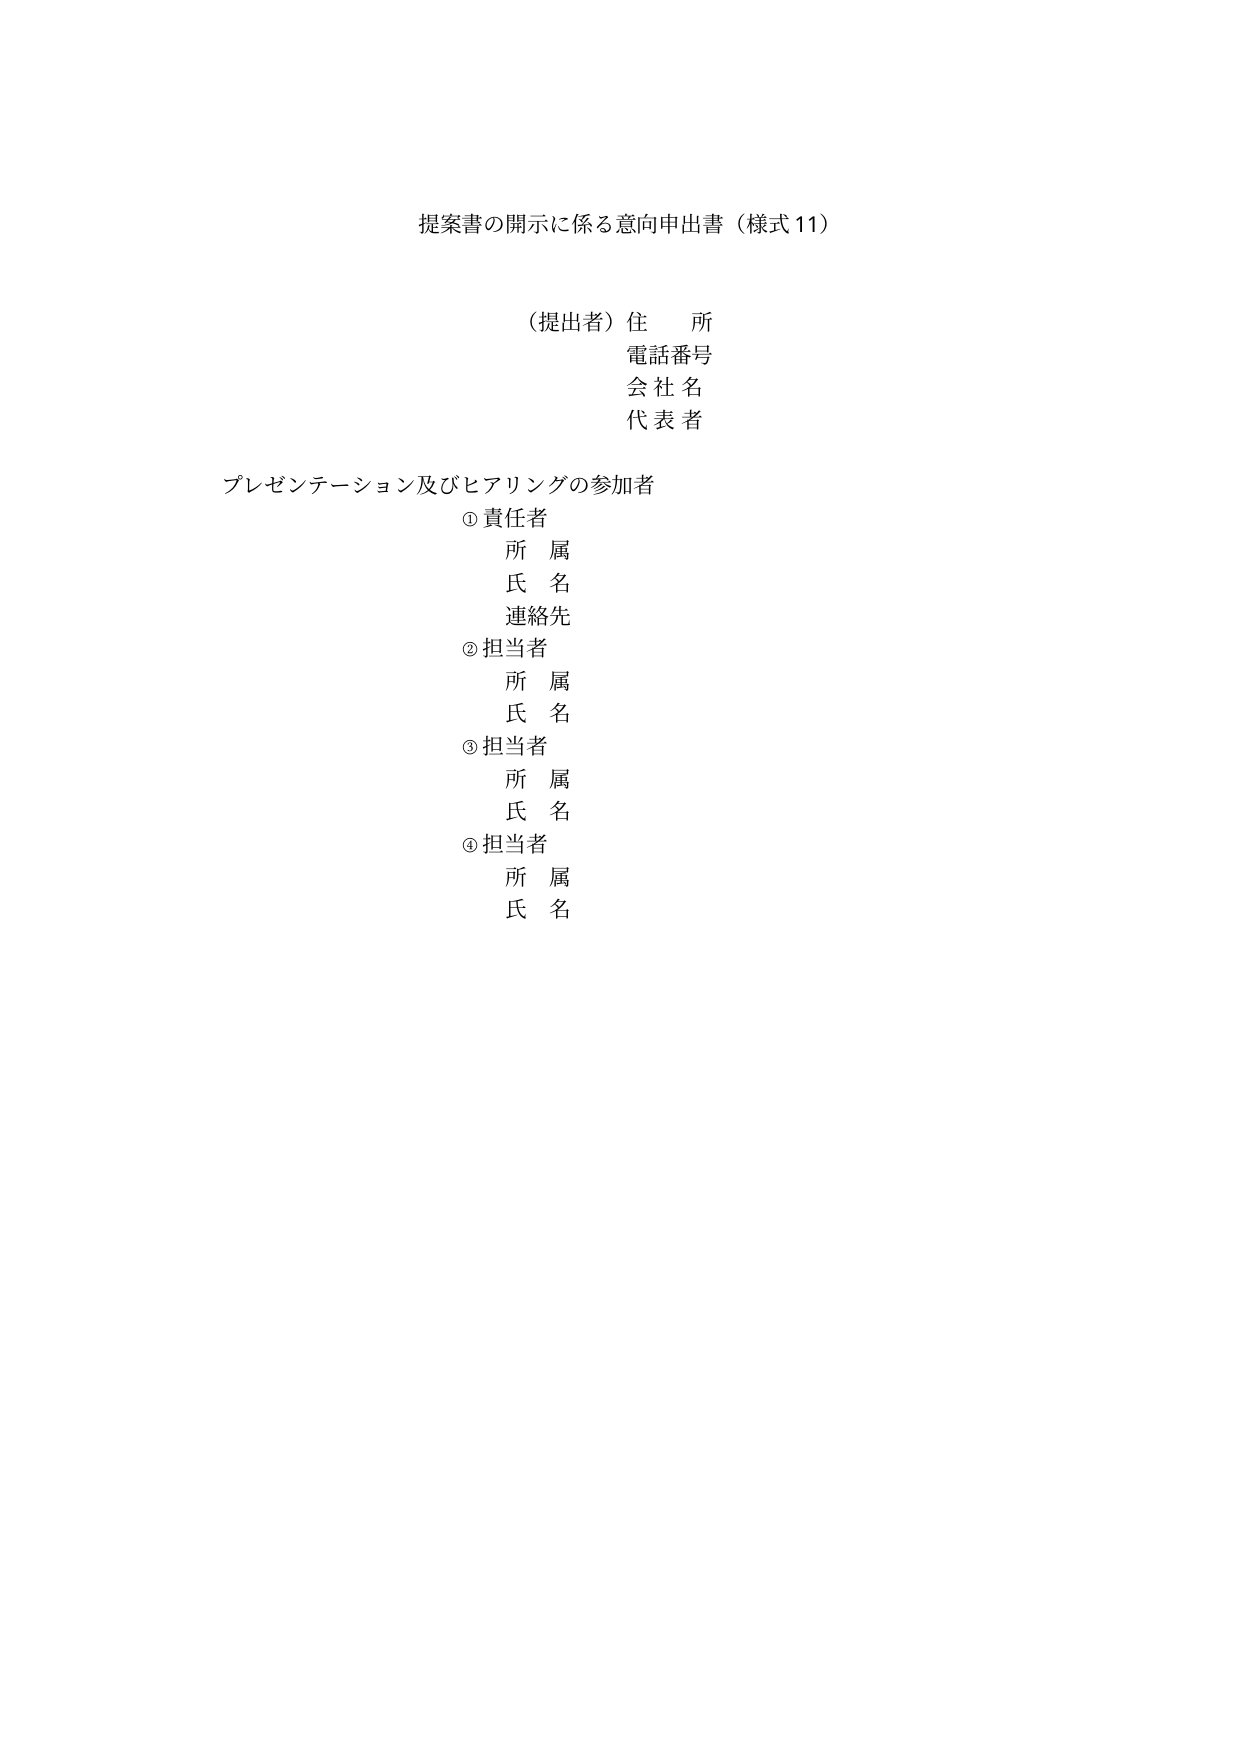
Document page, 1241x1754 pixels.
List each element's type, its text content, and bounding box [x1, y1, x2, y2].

text 提案書の開示に係る意向申出書（様式11） [177, 207, 1063, 240]
text 氏 名 [177, 566, 1063, 598]
text 氏 名 [177, 794, 1063, 827]
text 連絡先 [177, 598, 1063, 631]
text 所 属 [177, 859, 1063, 892]
text ①責任者 [177, 501, 1063, 533]
text ③担当者 [177, 729, 1063, 761]
text 会 社 名 [177, 370, 1063, 403]
text （提出者）住 所 [177, 305, 1063, 337]
text 氏 名 [177, 696, 1063, 729]
text 所 属 [177, 761, 1063, 794]
text 電話番号 [177, 337, 1063, 370]
text 代 表 者 [177, 403, 1063, 435]
text ④担当者 [177, 827, 1063, 859]
text ②担当者 [177, 631, 1063, 663]
text 所 属 [177, 533, 1063, 566]
text 所 属 [177, 663, 1063, 696]
text プレゼンテーション及びヒアリングの参加者 [177, 468, 1063, 501]
text 氏 名 [177, 892, 1063, 924]
